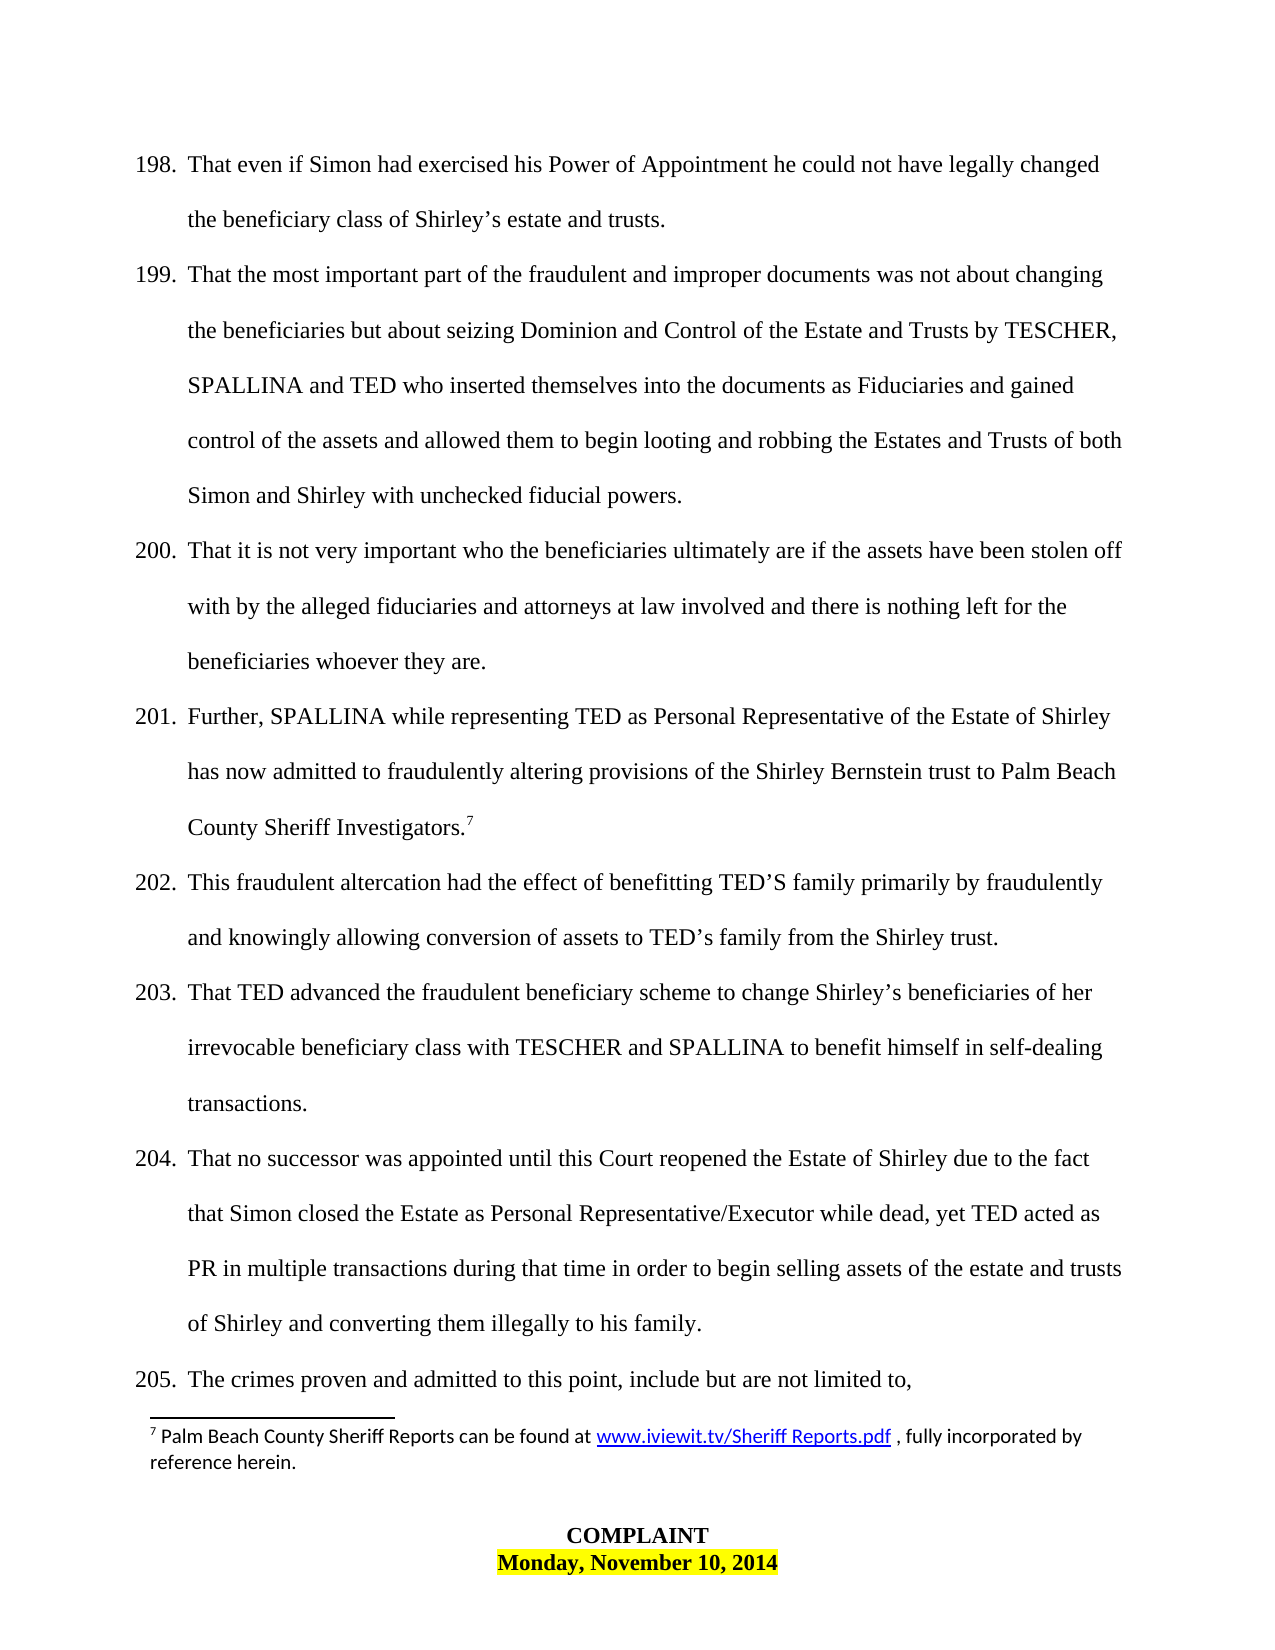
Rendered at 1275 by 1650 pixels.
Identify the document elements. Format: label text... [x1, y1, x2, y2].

list That even if Simon had exercised his Power of Appointment he could not have legally changed the beneficiary class of Shirley’s estate and trusts. [135, 150, 1125, 233]
list That TED advanced the fraudulent beneficiary scheme to change Shirley’s beneficiaries of her irrevocable beneficiary class with TESCHER and SPALLINA to benefit himself in self-dealing transactions. [135, 978, 1125, 1116]
list That the most important part of the fraudulent and improper documents was not about changing the beneficiaries but about seizing Dominion and Control of the Estate and Trusts by TESCHER, SPALLINA and TED who inserted themselves into the documents as Fiduciaries and gained control of the assets and allowed them to begin looting and robbing the Estates and Trusts of both Simon and Shirley with unchecked fiducial powers. [135, 260, 1125, 509]
list This fraudulent altercation had the effect of benefitting TED’S family primarily by fraudulently and knowingly allowing conversion of assets to TED’s family from the Shirley trust. [135, 868, 1125, 951]
list The crimes proven and admitted to this point, include but are not limited to, [135, 1364, 1125, 1392]
list That no successor was appointed until this Court reopened the Estate of Shirley due to the fact that Simon closed the Estate as Personal Representative/Executor while dead, yet TED acted as PR in multiple transactions during that time in order to begin selling assets of the estate and trusts of Shirley and converting them illegally to his family. [135, 1144, 1125, 1337]
list That it is not very important who the beneficiaries ultimately are if the assets have been stolen off with by the alleged fiduciaries and attorneys at law involved and there is nothing left for the beneficiaries whoever they are. [135, 536, 1125, 674]
list Further, SPALLINA while representing TED as Personal Representative of the Estate of Shirley has now admitted to fraudulently altering provisions of the Shirley Bernstein trust to Palm Beach County Sheriff Investigators. [135, 702, 1125, 840]
